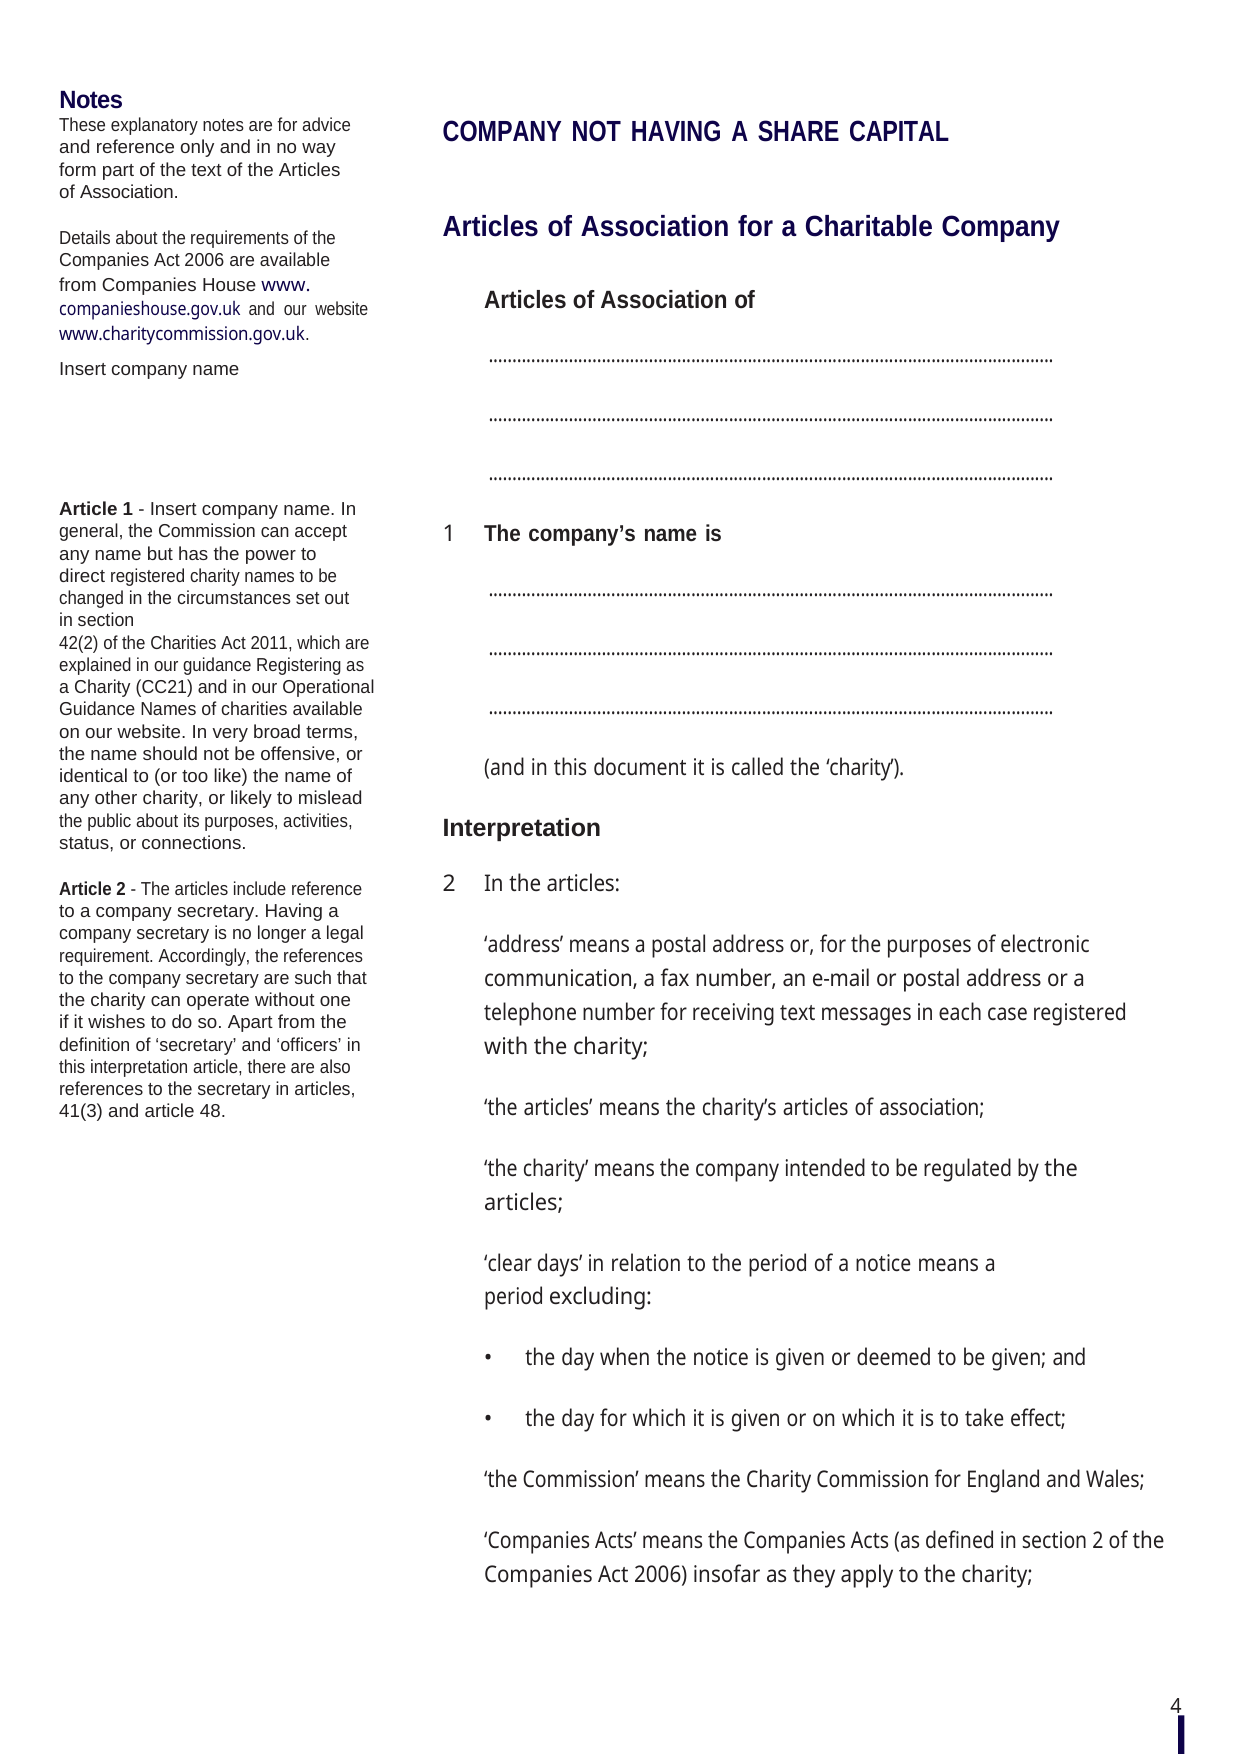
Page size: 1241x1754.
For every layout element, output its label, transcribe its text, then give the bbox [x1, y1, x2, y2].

text on our website. In very broad terms, the name should not be offensive, or identical to (or too like) the name of any other charity, or likely to mislead the public about its purposes, activities, status, or connections. [59, 721, 367, 853]
subtitle Interpretation [442, 813, 1198, 842]
list the day when the notice is given or deemed to be given; and [484, 1341, 1198, 1372]
text ‘address’ means a postal address or, for the purposes of electronic communication, a fax number, an e-mail or postal address or a telephone number for receiving text messages in each case registered with the charity; [484, 928, 1172, 1061]
subtitle Articles of Association of [484, 285, 1198, 314]
text if it wishes to do so. Apart from the definition of ‘secretary’ and ‘officers’ in this interpretation article, there are also references to the secretary in articles, 41(3) and article 48. [59, 1011, 367, 1122]
text of Association. [59, 181, 388, 202]
text ........................................................................................................................ [488, 631, 1198, 662]
list In the articles: [442, 867, 1198, 899]
text ........................................................................................................................ [488, 572, 1198, 603]
text 42(2) of the Charities Act 2011, which are explained in our guidance Registering as a Charity (CC21) and in our Operational Guidance Names of charities available [59, 632, 375, 720]
text ........................................................................................................................ [488, 397, 1198, 428]
subtitle COMPANY NOT HAVING A SHARE CAPITAL [442, 114, 1198, 148]
text ........................................................................................................................ [488, 690, 1198, 722]
text companieshouse.gov.uk and our website [59, 298, 388, 320]
text Article 2 - The articles include reference to a company secretary. Having a company secretary is no longer a legal requirement. Accordingly, the references to the company secretary are such that the charity can operate without one [59, 878, 375, 1010]
text ‘the charity’ means the company intended to be regulated by the articles; [484, 1152, 1093, 1217]
text (and in this document it is called the ‘charity’). [484, 751, 1198, 783]
text Details about the requirements of the Companies Act 2006 are available from Companies House www. [59, 227, 361, 297]
subtitle The company’s name is [442, 517, 1198, 548]
text ‘Companies Acts’ means the Companies Acts (as defined in section 2 of the Companies Act 2006) insofar as they apply to the charity; [484, 1524, 1172, 1589]
text ........................................................................................................................ [488, 456, 1198, 487]
text Articles of Association for a Charitable Company [442, 209, 1198, 242]
text ........................................................................................................................ [488, 338, 1198, 369]
text www.charitycommission.gov.uk. Insert company name [59, 320, 361, 379]
text Article 1 - Insert company name. In general, the Commission can accept any name but has the power to direct registered charity names to be changed in the circumstances set out in section [59, 498, 367, 631]
text These explanatory notes are for advice and reference only and in no way form part of the text of the Articles [59, 114, 361, 180]
text ‘the Commission’ means the Charity Commission for England and Wales; [484, 1463, 1198, 1495]
list the day for which it is given or on which it is to take effect; [484, 1402, 1198, 1433]
text period excluding: [484, 1280, 1198, 1311]
text ‘the articles’ means the charity’s articles of association; [484, 1091, 1198, 1122]
text ‘clear days’ in relation to the period of a notice means a [484, 1247, 1198, 1278]
